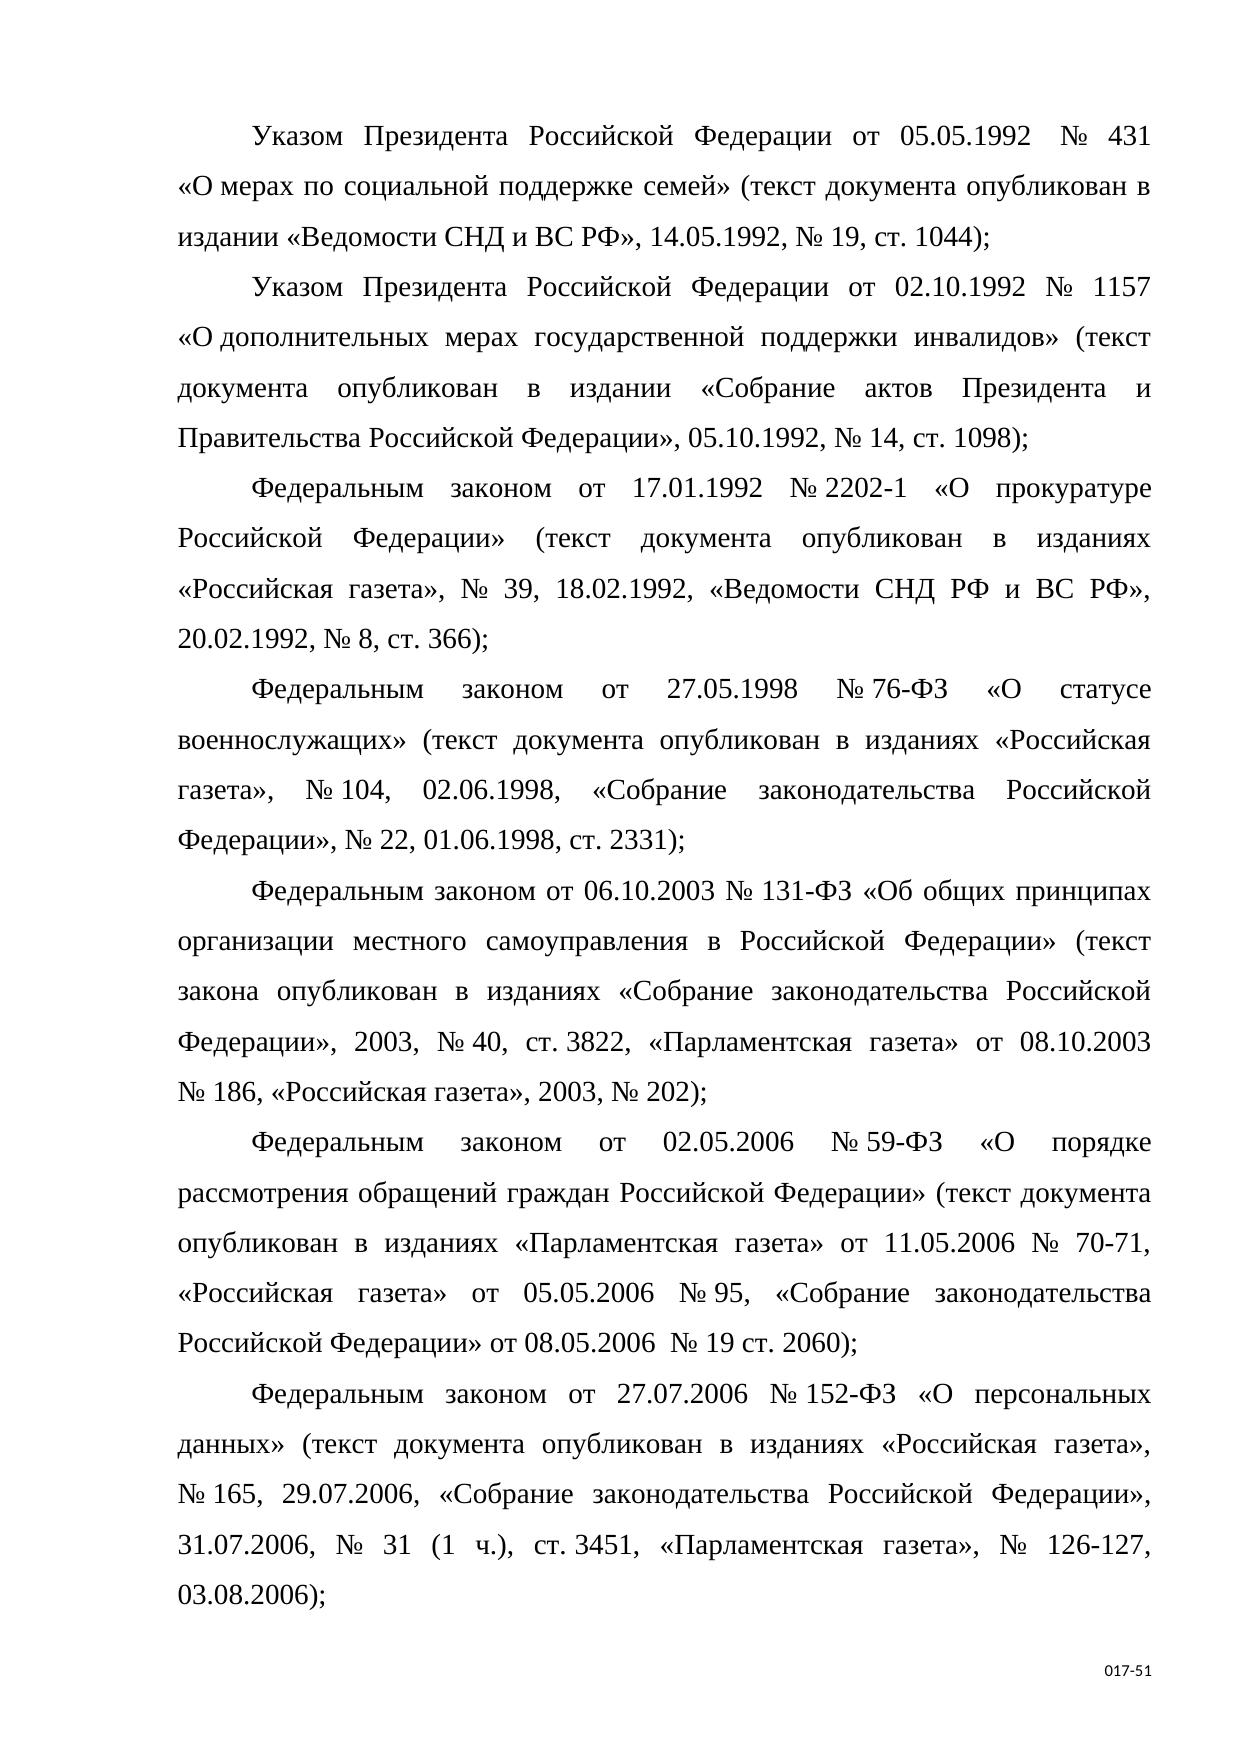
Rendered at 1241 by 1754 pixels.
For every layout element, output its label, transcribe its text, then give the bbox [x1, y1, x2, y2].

text Федеральным законом от 02.05.2006 № 59-ФЗ «О порядке рассмотрения обращений граждан Российской Федерации» (текст документа опубликован в изданиях «Парламентская газета» от 11.05.2006 № 70-71, «Российская газета» от 05.05.2006 № 95, «Собрание законодательства Российской Федерации» от 08.05.2006 № 19 ст. 2060); [177, 1124, 1152, 1359]
text Федеральным законом от 17.01.1992 № 2202-1 «О прокуратуре Российской Федерации» (текст документа опубликован в изданиях «Российская газета», № 39, 18.02.1992, «Ведомости СНД РФ и ВС РФ», 20.02.1992, № 8, ст. 366); [177, 470, 1152, 655]
text Федеральным законом от 06.10.2003 № 131-ФЗ «Об общих принципах организации местного самоуправления в Российской Федерации» (текст закона опубликован в изданиях «Собрание законодательства Российской Федерации», 2003, № 40, ст. 3822, «Парламентская газета» от 08.10.2003 № 186, «Российская газета», 2003, № 202); [177, 873, 1152, 1108]
text Указом Президента Российской Федерации от 02.10.1992 № 1157 «О дополнительных мерах государственной поддержки инвалидов» (текст документа опубликован в издании «Собрание актов Президента и Правительства Российской Федерации», 05.10.1992, № 14, ст. 1098); [177, 269, 1152, 453]
text Указом Президента Российской Федерации от 05.05.1992 № 431 «О мерах по социальной поддержке семей» (текст документа опубликован в издании «Ведомости СНД и ВС РФ», 14.05.1992, № 19, ст. 1044); [177, 118, 1152, 252]
text Федеральным законом от 27.05.1998 № 76-ФЗ «О статусе военнослужащих» (текст документа опубликован в изданиях «Российская газета», № 104, 02.06.1998, «Собрание законодательства Российской Федерации», № 22, 01.06.1998, ст. 2331); [177, 672, 1152, 856]
text Федеральным законом от 27.07.2006 № 152-ФЗ «О персональных данных» (текст документа опубликован в изданиях «Российская газета», № 165, 29.07.2006, «Собрание законодательства Российской Федерации», 31.07.2006, № 31 (1 ч.), ст. 3451, «Парламентская газета», № 126-127, 03.08.2006); [177, 1376, 1152, 1611]
